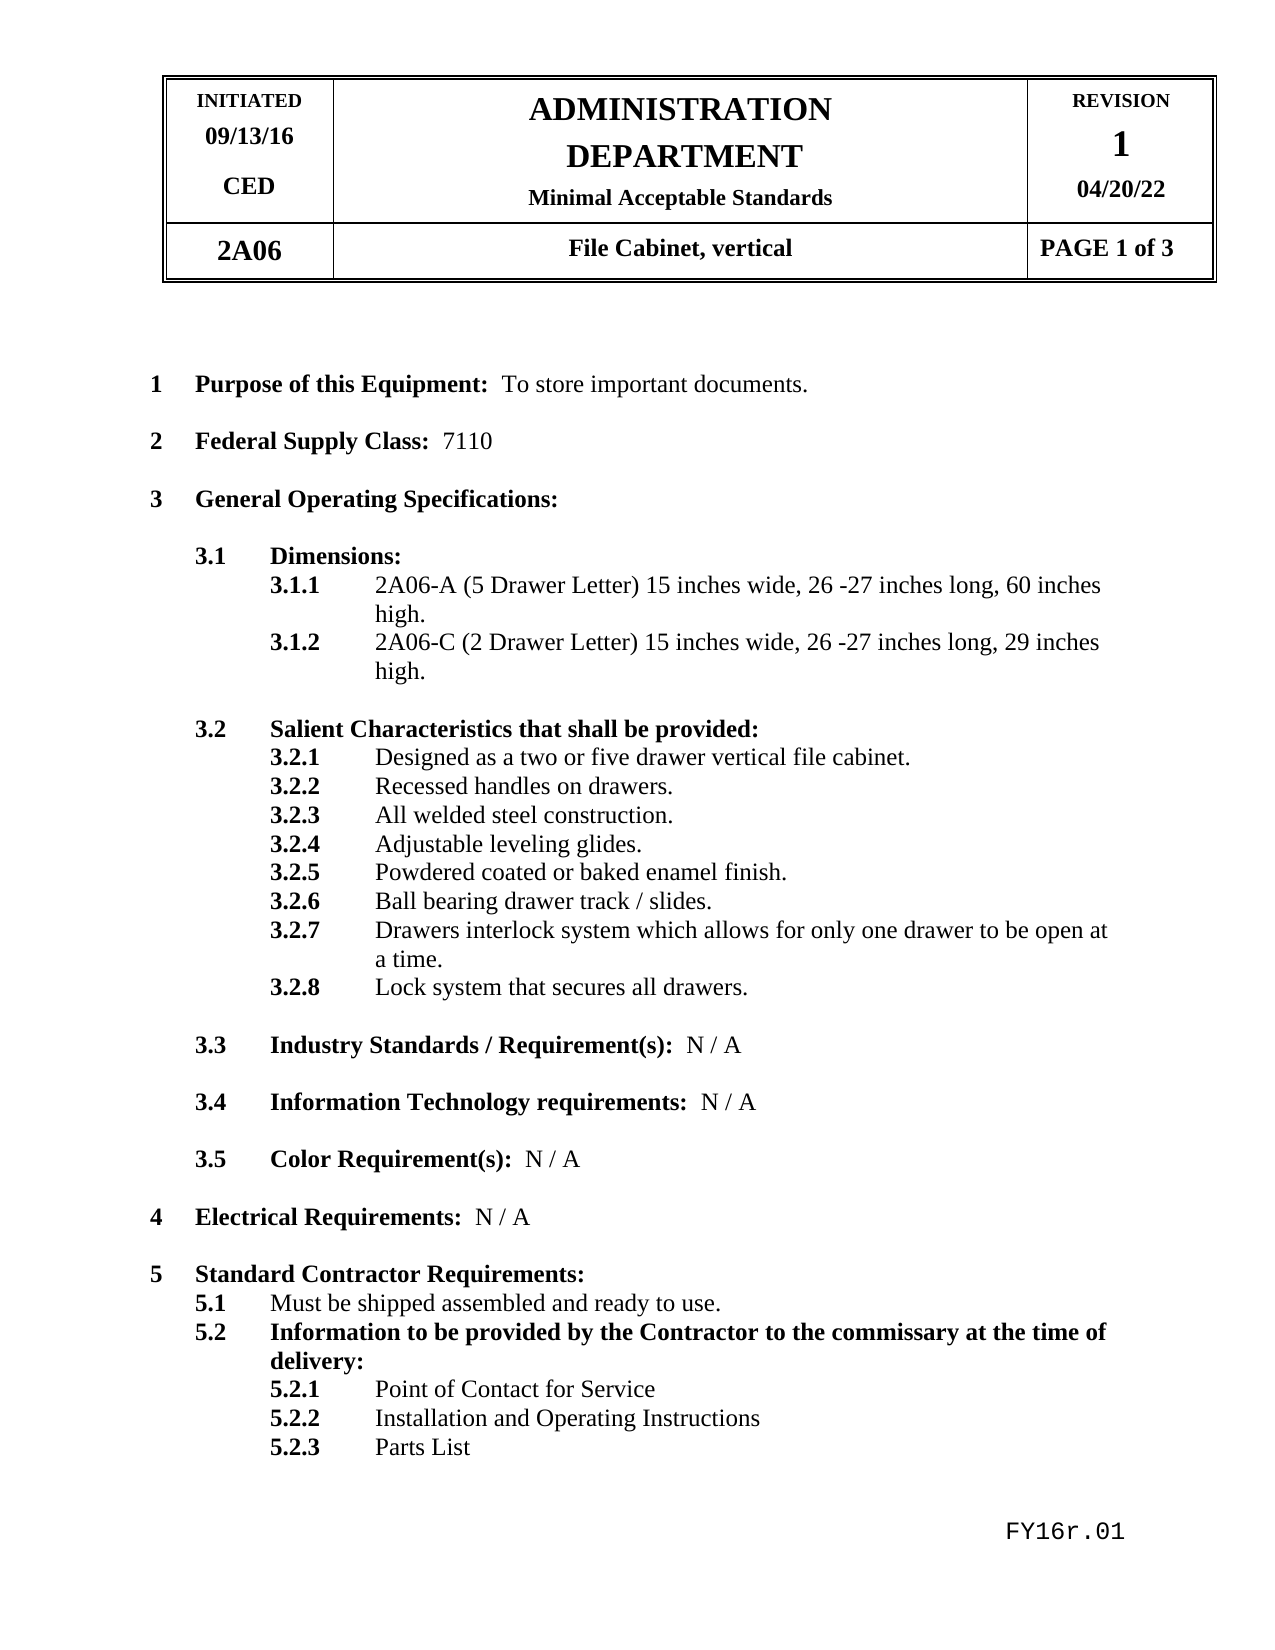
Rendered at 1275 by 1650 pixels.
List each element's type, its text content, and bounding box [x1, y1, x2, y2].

list Federal Supply Class: 7110 [150, 426, 1125, 455]
list All welded steel construction. [270, 800, 1125, 829]
list Information Technology requirements: N / A [195, 1087, 1125, 1116]
list 2A06-A (5 Drawer Letter) 15 inches wide, 26 -27 inches long, 60 inches high. [270, 570, 1125, 627]
list Installation and Operating Instructions [270, 1403, 1125, 1432]
list Point of Contact for Service [270, 1374, 1125, 1403]
list Adjustable leveling glides. [270, 829, 1125, 857]
list Must be shipped assembled and ready to use. [195, 1288, 1125, 1317]
list Recessed handles on drawers. [270, 771, 1125, 800]
subtitle Purpose of this Equipment: To store important documents. [150, 369, 1125, 397]
list Powdered coated or baked enamel finish. [270, 857, 1125, 886]
list Ball bearing drawer track / slides. [270, 886, 1125, 915]
list Salient Characteristics that shall be provided: [195, 714, 1125, 742]
subtitle Standard Contractor Requirements: [150, 1259, 1125, 1288]
list Dimensions: [195, 541, 1125, 570]
list Designed as a two or five drawer vertical file cabinet. [270, 742, 1125, 771]
list 2A06-C (2 Drawer Letter) 15 inches wide, 26 -27 inches long, 29 inches high. [270, 627, 1125, 685]
list Drawers interlock system which allows for only one drawer to be open at a time. [270, 915, 1125, 972]
list Parts List [270, 1432, 1125, 1461]
list Lock system that secures all drawers. [270, 972, 1125, 1001]
list Information to be provided by the Contractor to the commissary at the time of delivery: [195, 1317, 1125, 1374]
subtitle Color Requirement(s): N / A [195, 1144, 1125, 1173]
list Electrical Requirements: N / A [150, 1202, 1125, 1231]
subtitle Industry Standards / Requirement(s): N / A [195, 1030, 1125, 1059]
list General Operating Specifications: [150, 484, 1125, 512]
